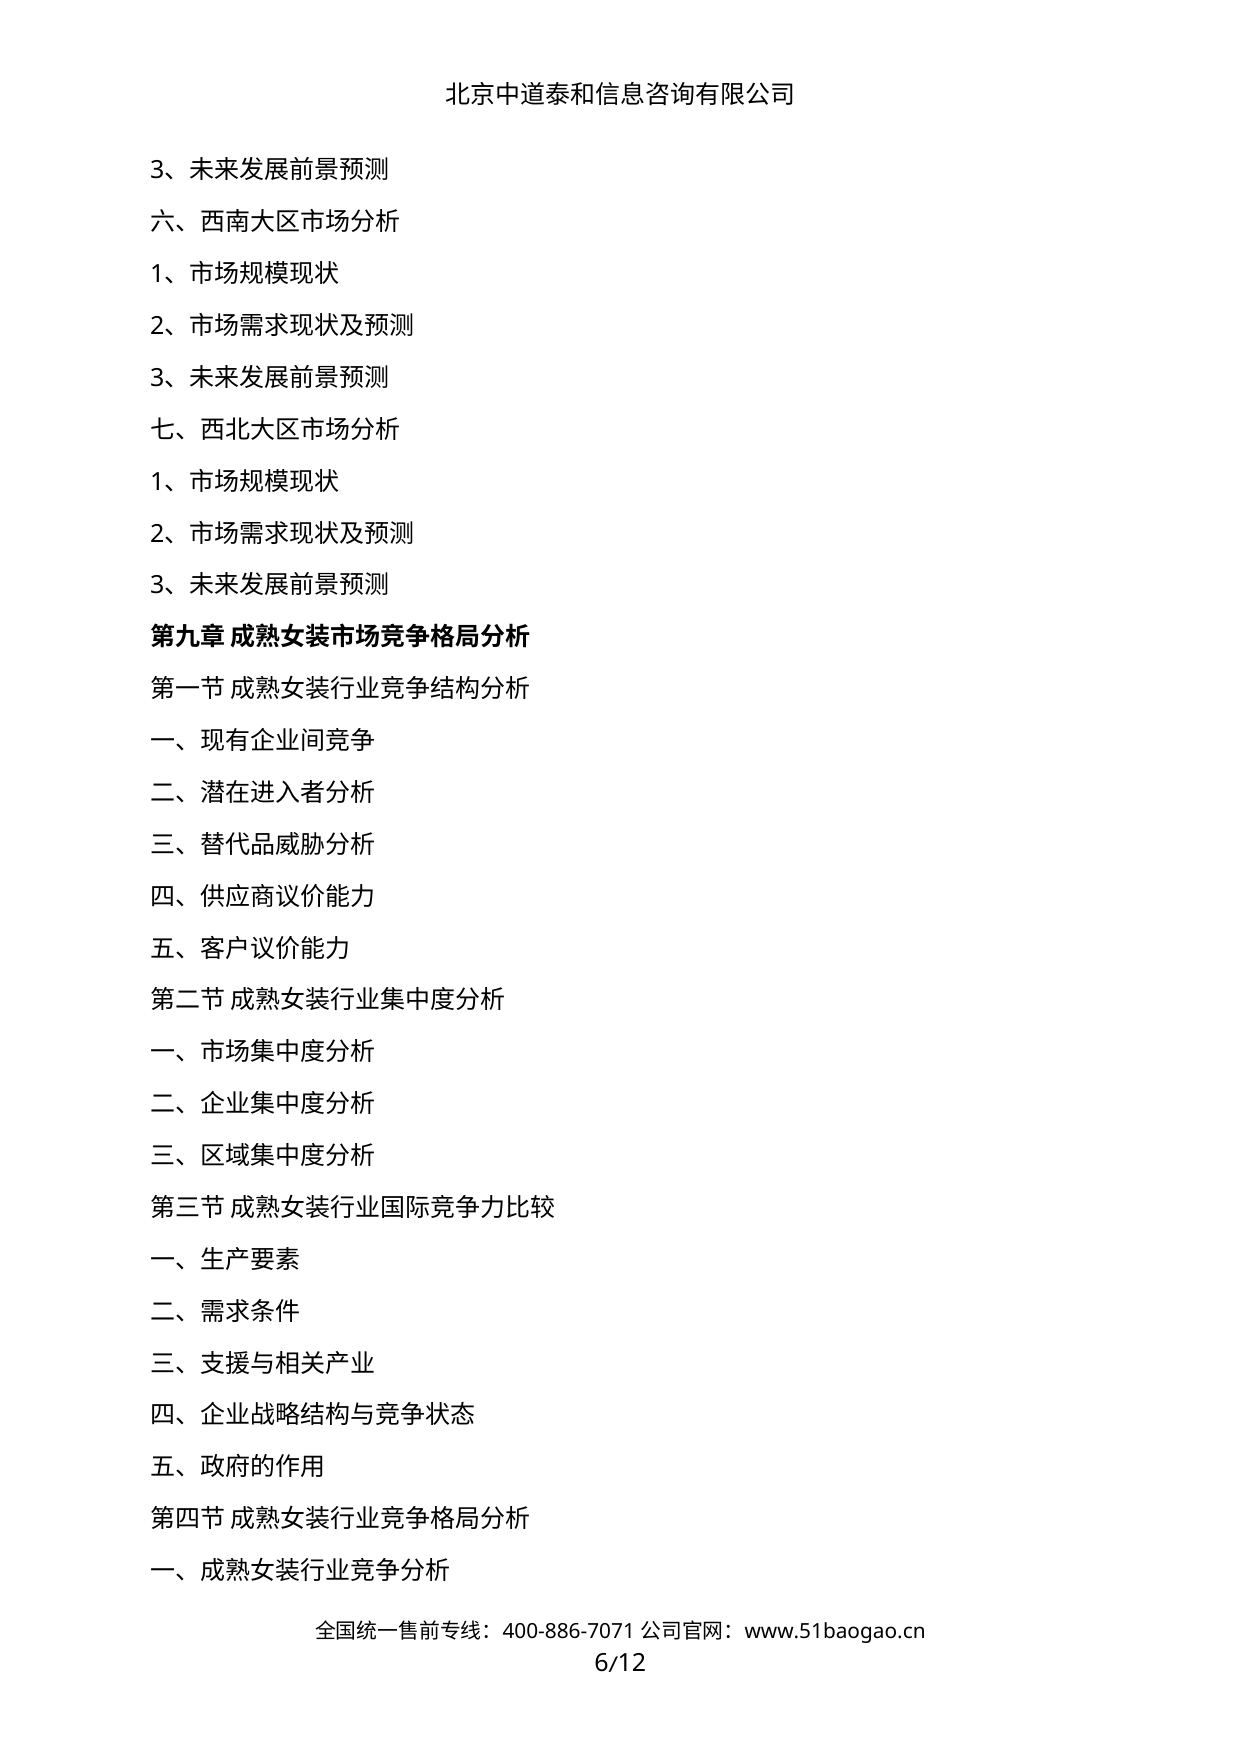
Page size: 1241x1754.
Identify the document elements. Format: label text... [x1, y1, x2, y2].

text 2、市场需求现状及预测 [150, 306, 1090, 342]
text 一、生产要素 [150, 1239, 1090, 1276]
text 五、政府的作用 [150, 1447, 1090, 1483]
text 一、成熟女装行业竞争分析 [150, 1551, 1090, 1587]
text 第四节 成熟女装行业竞争格局分析 [150, 1499, 1090, 1535]
text 第九章 成熟女装市场竞争格局分析 [150, 617, 1090, 653]
text 二、需求条件 [150, 1291, 1090, 1327]
text 3、未来发展前景预测 [150, 565, 1090, 601]
text 一、现有企业间竞争 [150, 721, 1090, 757]
text 一、市场集中度分析 [150, 1032, 1090, 1068]
text 四、供应商议价能力 [150, 876, 1090, 912]
text 2、市场需求现状及预测 [150, 513, 1090, 549]
text 1、市场规模现状 [150, 461, 1090, 497]
text 第一节 成熟女装行业竞争结构分析 [150, 669, 1090, 705]
text 3、未来发展前景预测 [150, 150, 1090, 186]
text 第三节 成熟女装行业国际竞争力比较 [150, 1187, 1090, 1224]
text 六、西南大区市场分析 [150, 202, 1090, 238]
text 3、未来发展前景预测 [150, 357, 1090, 394]
text 1、市场规模现状 [150, 254, 1090, 290]
text 三、替代品威胁分析 [150, 824, 1090, 861]
text 二、企业集中度分析 [150, 1084, 1090, 1120]
text 三、区域集中度分析 [150, 1136, 1090, 1172]
text 第二节 成熟女装行业集中度分析 [150, 980, 1090, 1016]
text 二、潜在进入者分析 [150, 772, 1090, 809]
text 四、企业战略结构与竞争状态 [150, 1395, 1090, 1431]
text 三、支援与相关产业 [150, 1343, 1090, 1379]
text 七、西北大区市场分析 [150, 409, 1090, 446]
text 五、客户议价能力 [150, 928, 1090, 964]
